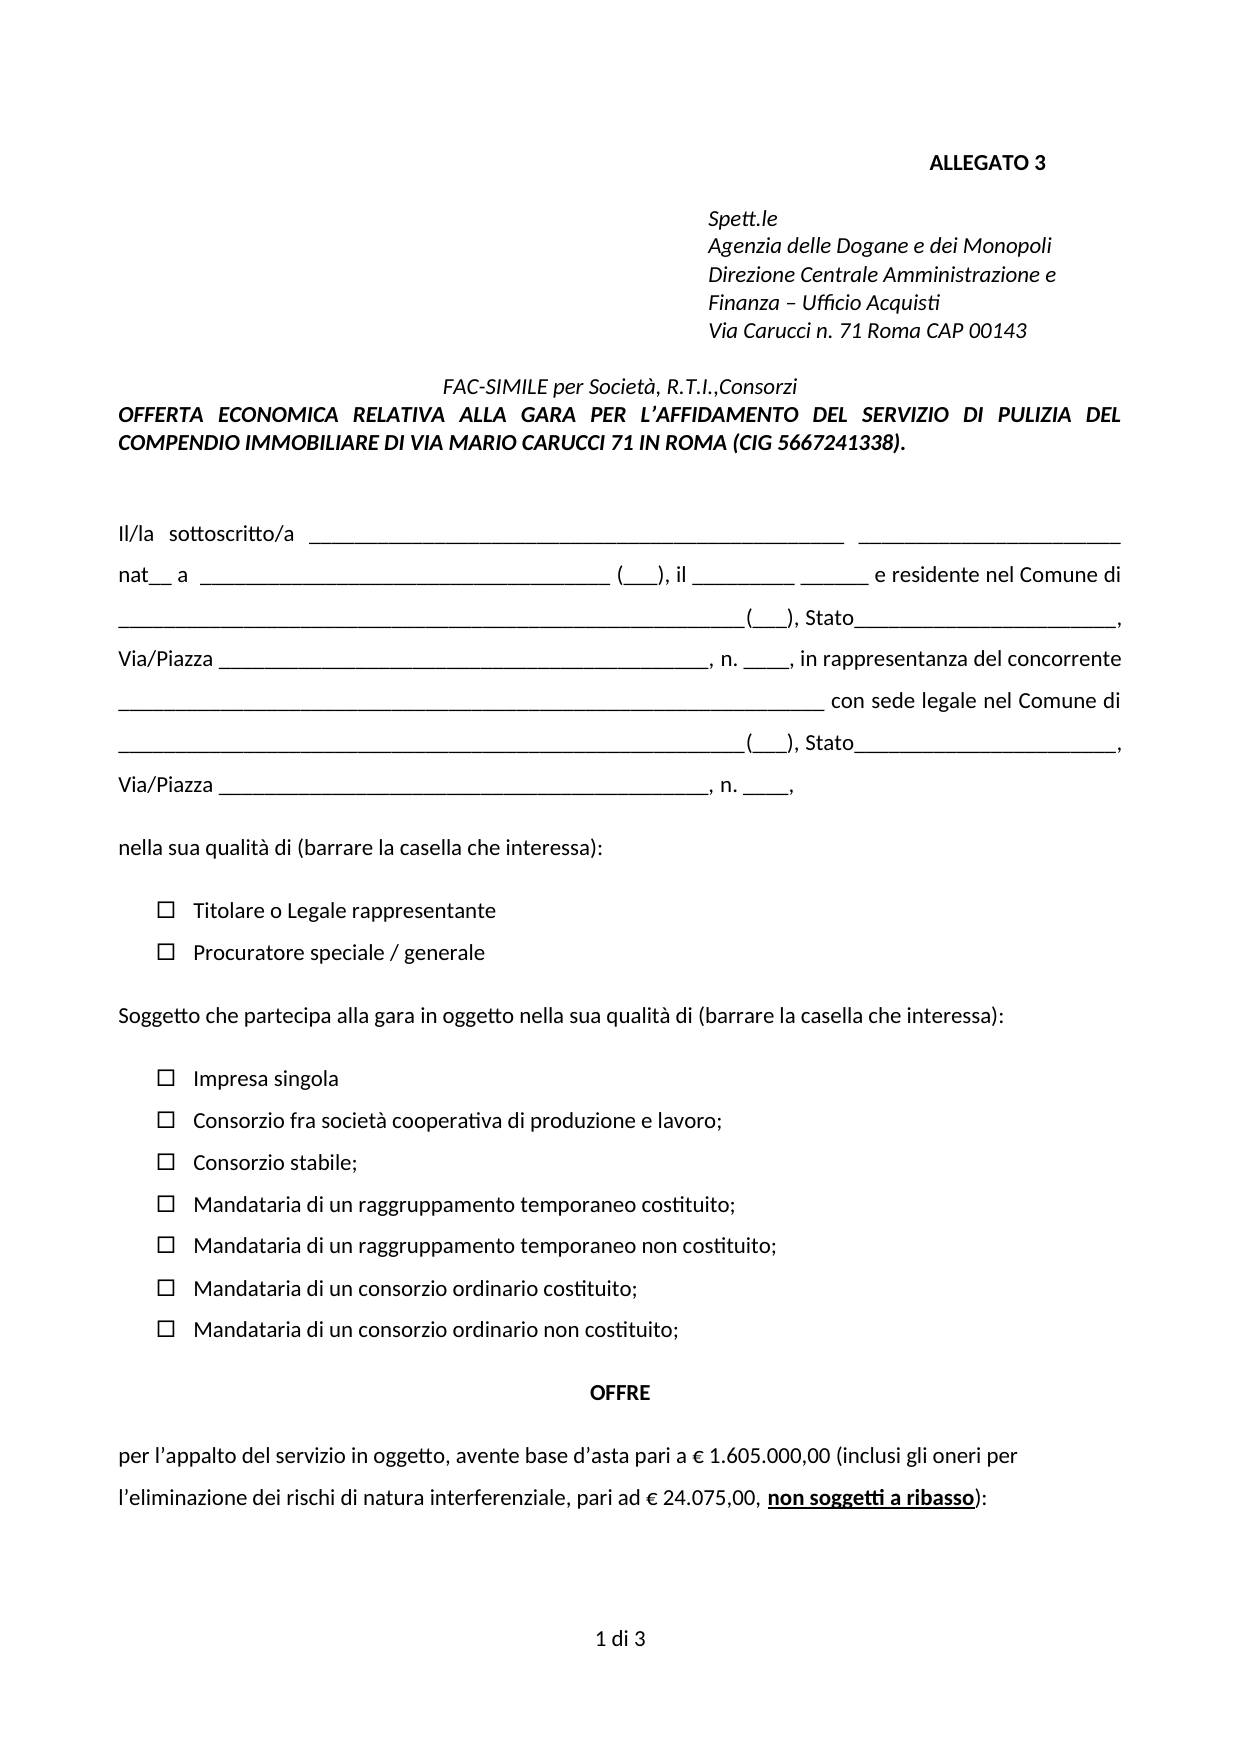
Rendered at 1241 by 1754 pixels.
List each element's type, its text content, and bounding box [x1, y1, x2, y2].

list Impresa singola [156, 1064, 1122, 1092]
text Agenzia delle Dogane e dei Monopoli [634, 232, 1122, 260]
text Il/la sottoscritto/a _______________________________________________ _______________________ nat__ a ____________________________________ (___), il _________ ______ e residente nel Comune di _______________________________________________________(___), Stato_______________________, Via/Piazza ___________________________________________, n. ____, in rappresentanza del concorrente ______________________________________________________________ con sede legale nel Comune di _______________________________________________________(___), Stato_______________________, Via/Piazza ___________________________________________, n. ____, [118, 519, 1122, 798]
list Procuratore speciale / generale [156, 938, 1122, 966]
list Mandataria di un consorzio ordinario non costituito; [156, 1316, 1122, 1344]
text per l’appalto del servizio in oggetto, avente base d’asta pari a € 1.605.000,00 (inclusi gli oneri per l’eliminazione dei rischi di natura interferenziale, pari ad € 24.075,00, non soggetti a ribasso): [118, 1441, 1122, 1511]
text nella sua qualità di (barrare la casella che interessa): [118, 833, 1122, 861]
text ALLEGATO 3 [856, 148, 1122, 176]
text OFFRE [118, 1378, 1122, 1406]
text Direzione Centrale Amministrazione e Finanza – Ufficio Acquisti [708, 260, 1122, 316]
list Mandataria di un raggruppamento temporaneo non costituito; [156, 1232, 1122, 1260]
list Mandataria di un raggruppamento temporaneo costituito; [156, 1190, 1122, 1218]
list Consorzio fra società cooperativa di produzione e lavoro; [156, 1106, 1122, 1134]
list Titolare o Legale rappresentante [156, 896, 1122, 924]
text FAC-SIMILE per Società, R.T.I.,Consorzi [118, 372, 1122, 400]
text Via Carucci n. 71 Roma CAP 00143 [708, 316, 1122, 344]
text Soggetto che partecipa alla gara in oggetto nella sua qualità di (barrare la casella che interessa): [118, 1001, 1122, 1029]
text OFFERTA ECONOMICA RELATIVA ALLA GARA PER L’AFFIDAMENTO DEL SERVIZIO DI PULIZIA DEL COMPENDIO IMMOBILIARE DI VIA MARIO CARUCCI 71 IN ROMA (CIG 5667241338). [118, 400, 1122, 456]
list Consorzio stabile; [156, 1148, 1122, 1176]
text Spett.le [708, 204, 1122, 232]
list Mandataria di un consorzio ordinario costituito; [156, 1274, 1122, 1302]
